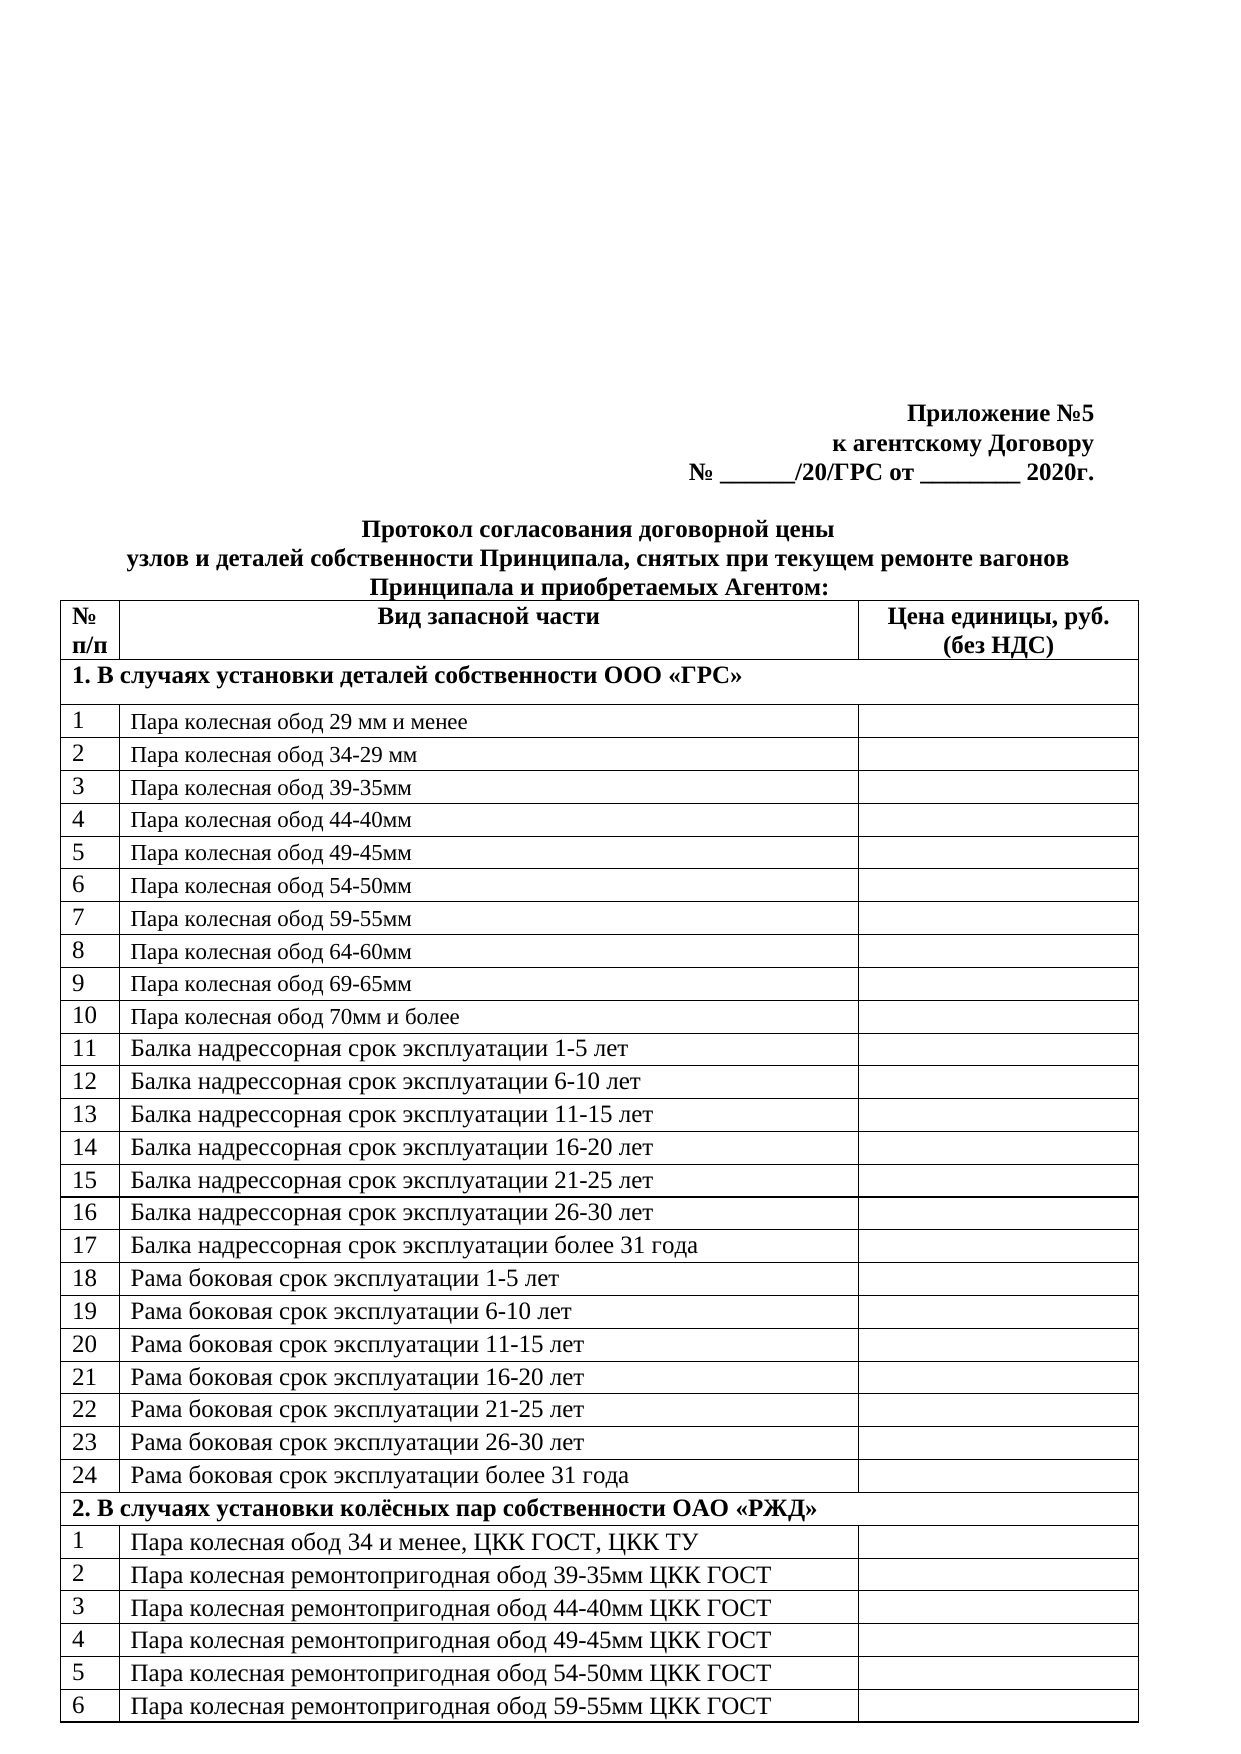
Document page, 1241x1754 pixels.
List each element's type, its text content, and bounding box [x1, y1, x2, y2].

table_cell [859, 902, 1138, 934]
table_cell 8 [61, 935, 119, 967]
table_cell [859, 1099, 1138, 1131]
table_cell Балка надрессорная срок эксплуатации 1-5 лет [120, 1034, 858, 1065]
table_cell Пара колесная ремонтопригодная обод 44-40мм ЦКК ГОСТ [120, 1591, 858, 1623]
table_cell 17 [61, 1230, 119, 1262]
table_cell [859, 1230, 1138, 1262]
table_cell [859, 837, 1138, 868]
table_cell Пара колесная обод 70мм и более [120, 1001, 858, 1032]
table_header Вид запасной части [120, 601, 858, 659]
table_cell Пара колесная обод 34 и менее, ЦКК ГОСТ, ЦКК ТУ [120, 1526, 858, 1557]
table_cell Пара колесная обод 54-50мм [120, 869, 858, 901]
table_cell [859, 1296, 1138, 1328]
table_cell 20 [61, 1329, 119, 1361]
text узлов и деталей собственности Принципала, снятых при текущем ремонте вагонов Принципала и приобретаемых Агентом: [102, 543, 1094, 600]
table_cell 10 [61, 1001, 119, 1032]
table_cell [859, 1066, 1138, 1098]
table_cell [859, 1034, 1138, 1065]
table_cell [859, 1460, 1138, 1492]
table_cell 5 [61, 1657, 119, 1689]
table_cell 6 [61, 1690, 119, 1721]
table_cell [859, 1329, 1138, 1361]
text № ______/20/ГРС от ________ 2020г. [105, 457, 1094, 486]
table_cell Пара колесная обод 39-35мм [120, 771, 858, 803]
table_cell 1. В случаях установки деталей собственности ООО «ГРС» [61, 660, 1138, 704]
table_cell [859, 1690, 1138, 1721]
table_cell [859, 1591, 1138, 1623]
table_cell 9 [61, 968, 119, 999]
table_cell 6 [61, 869, 119, 901]
table_header Цена единицы, руб. (без НДС) [859, 601, 1138, 659]
table_cell [859, 1624, 1138, 1656]
table_cell 4 [61, 1624, 119, 1656]
table_cell 14 [61, 1132, 119, 1164]
table_cell 3 [61, 771, 119, 803]
table_cell [859, 1394, 1138, 1426]
table_cell Рама боковая срок эксплуатации 6-10 лет [120, 1296, 858, 1328]
table_cell [859, 1526, 1138, 1557]
table_cell [859, 1001, 1138, 1032]
table_cell Рама боковая срок эксплуатации 11-15 лет [120, 1329, 858, 1361]
table_cell Балка надрессорная срок эксплуатации 26-30 лет [120, 1198, 858, 1229]
table_cell Пара колесная ремонтопригодная обод 39-35мм ЦКК ГОСТ [120, 1559, 858, 1590]
table_cell 24 [61, 1460, 119, 1492]
text Приложение №5 [259, 398, 1094, 428]
table_cell [859, 738, 1138, 770]
table_cell Пара колесная обод 29 мм и менее [120, 705, 858, 737]
table_cell Рама боковая срок эксплуатации 1-5 лет [120, 1263, 858, 1295]
text Протокол согласования договорной цены [102, 514, 1094, 543]
table_cell 3 [61, 1591, 119, 1623]
table_cell Рама боковая срок эксплуатации 21-25 лет [120, 1394, 858, 1426]
table_cell Пара колесная обод 49-45мм [120, 837, 858, 868]
table_cell Пара колесная обод 69-65мм [120, 968, 858, 999]
table_cell Балка надрессорная срок эксплуатации более 31 года [120, 1230, 858, 1262]
table_cell [859, 705, 1138, 737]
table_cell [859, 869, 1138, 901]
table_cell [859, 1165, 1138, 1196]
table_cell 12 [61, 1066, 119, 1098]
table_cell 1 [61, 705, 119, 737]
table_cell Пара колесная обод 34-29 мм [120, 738, 858, 770]
table_cell 15 [61, 1165, 119, 1196]
table_cell 4 [61, 804, 119, 836]
table_cell [859, 1559, 1138, 1590]
table_cell 16 [61, 1198, 119, 1229]
table_cell Рама боковая срок эксплуатации более 31 года [120, 1460, 858, 1492]
table_cell 23 [61, 1427, 119, 1459]
table_cell [859, 968, 1138, 999]
table_cell Балка надрессорная срок эксплуатации 21-25 лет [120, 1165, 858, 1196]
table_cell Пара колесная ремонтопригодная обод 54-50мм ЦКК ГОСТ [120, 1657, 858, 1689]
table_header № п/п [61, 601, 119, 659]
table_cell Рама боковая срок эксплуатации 26-30 лет [120, 1427, 858, 1459]
table_cell Рама боковая срок эксплуатации 16-20 лет [120, 1362, 858, 1393]
table_cell Пара колесная ремонтопригодная обод 59-55мм ЦКК ГОСТ [120, 1690, 858, 1721]
table_cell 2 [61, 738, 119, 770]
table_cell 18 [61, 1263, 119, 1295]
table_cell 1 [61, 1526, 119, 1557]
table_cell Балка надрессорная срок эксплуатации 11-15 лет [120, 1099, 858, 1131]
table_cell [859, 1362, 1138, 1393]
text к агентскому Договору [105, 428, 1094, 457]
table_cell 2. В случаях установки колёсных пар собственности ОАО «РЖД» [61, 1493, 1138, 1524]
table_cell Пара колесная обод 64-60мм [120, 935, 858, 967]
table_cell [859, 1263, 1138, 1295]
table_cell 13 [61, 1099, 119, 1131]
table_cell [859, 1198, 1138, 1229]
table_cell [859, 1657, 1138, 1689]
table_cell 2 [61, 1559, 119, 1590]
table_cell [859, 771, 1138, 803]
table_cell Пара колесная обод 44-40мм [120, 804, 858, 836]
table_cell Пара колесная ремонтопригодная обод 49-45мм ЦКК ГОСТ [120, 1624, 858, 1656]
table_cell [859, 935, 1138, 967]
table_cell [859, 804, 1138, 836]
table_cell [859, 1132, 1138, 1164]
table_cell 11 [61, 1034, 119, 1065]
table_cell [859, 1427, 1138, 1459]
table_cell Пара колесная обод 59-55мм [120, 902, 858, 934]
table_cell 5 [61, 837, 119, 868]
table_cell 7 [61, 902, 119, 934]
table_cell 19 [61, 1296, 119, 1328]
table_cell Балка надрессорная срок эксплуатации 16-20 лет [120, 1132, 858, 1164]
table_cell 21 [61, 1362, 119, 1393]
table_cell Балка надрессорная срок эксплуатации 6-10 лет [120, 1066, 858, 1098]
table_cell 22 [61, 1394, 119, 1426]
